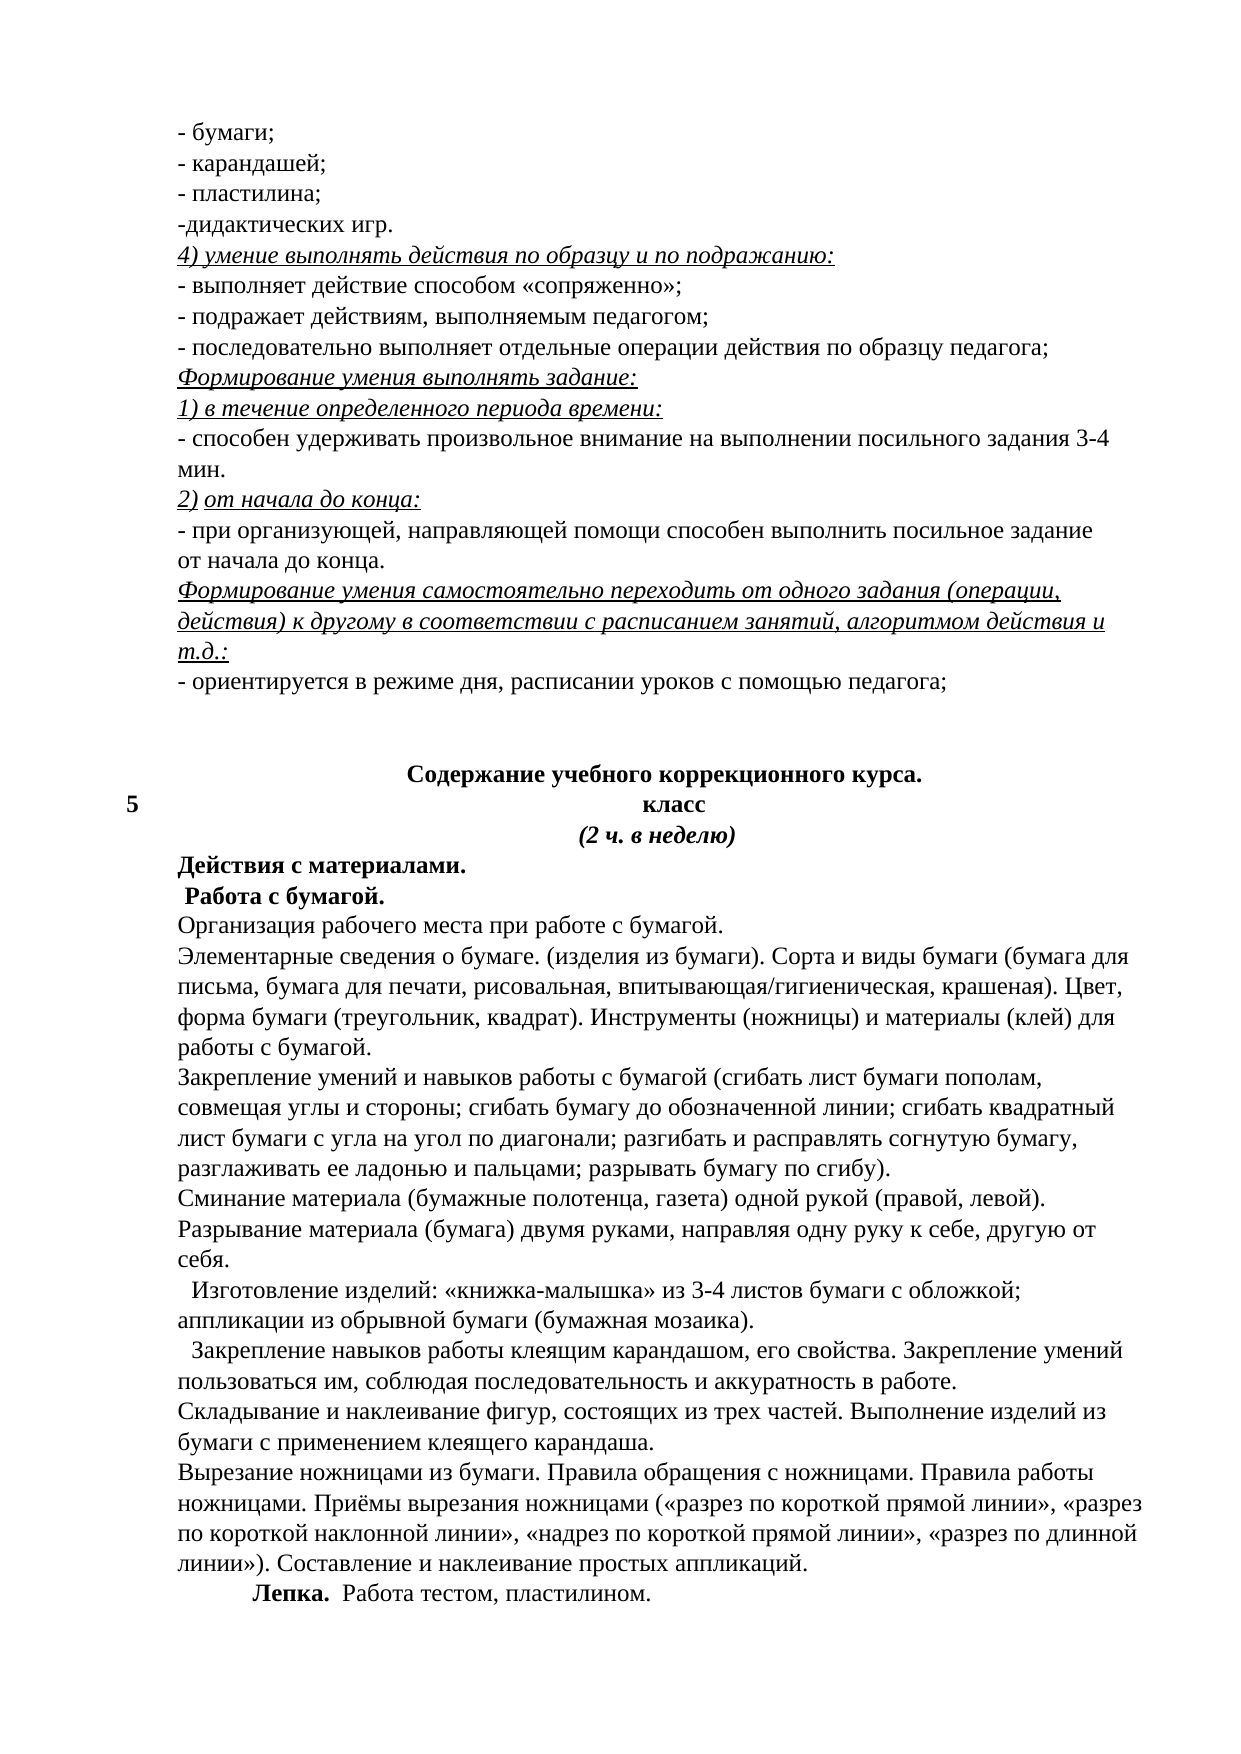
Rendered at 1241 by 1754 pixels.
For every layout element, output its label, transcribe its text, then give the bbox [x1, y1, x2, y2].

text Закрепление навыков работы клеящим карандашом, его свойства. Закрепление умений пользоваться им, соблюдая последовательность и аккуратность в работе. [177, 1336, 1203, 1395]
list бумаги; [177, 117, 1203, 146]
list класс [126, 789, 1203, 818]
text Организация рабочего места при работе с бумагой. [177, 911, 1203, 939]
text Складывание и наклеивание фигур, состоящих из трех частей. Выполнение изделий из бумаги с применением клеящего карандаша. [177, 1396, 1108, 1456]
list при организующей, направляющей помощи способен выполнить посильное задание от начала до конца. [177, 515, 1123, 574]
text Закрепление умений и навыков работы с бумагой (сгибать лист бумаги пополам, совмещая углы и стороны; сгибать бумагу до обозначенной линии; сгибать квадратный лист бумаги с угла на угол по диагонали; разгибать и расправлять согнутую бумагу, разглаживать ее ладонью и пальцами; разрывать бумагу по сгибу). [177, 1062, 1117, 1181]
text Элементарные сведения о бумаге. (изделия из бумаги). Сорта и виды бумаги (бумага для письма, бумага для печати, рисовальная, впитывающая/гигиеническая, крашеная). Цвет, форма бумаги (треугольник, квадрат). Инструменты (ножницы) и материалы (клей) для работы с бумагой. [177, 941, 1131, 1060]
list способен удерживать произвольное внимание на выполнении посильного задания 3-4 мин. [177, 423, 1110, 483]
text (2 ч. в неделю) [230, 820, 1086, 849]
list умение выполнять действия по образцу и по подражанию: [177, 240, 1203, 268]
text Формирование умения выполнять задание: [177, 362, 1203, 391]
text Вырезание ножницами из бумаги. Правила обращения с ножницами. Правила работы ножницами. Приёмы вырезания ножницами («разрез по короткой прямой линии», «разрез по короткой наклонной линии», «надрез по короткой прямой линии», «разрез по длинной линии»). Составление и наклеивание простых аппликаций. [177, 1457, 1154, 1577]
text Формирование умения самостоятельно переходить от одного задания (операции, действия) к другому в соответствии с расписанием занятий, алгоритмом действия и т.д.: [177, 575, 1124, 665]
subtitle Содержание учебного коррекционного курса. [242, 759, 1086, 787]
list последовательно выполняет отдельные операции действия по образцу педагога; [177, 332, 1203, 361]
list ориентируется в режиме дня, расписании уроков с помощью педагога; [177, 667, 1203, 695]
list подражает действиям, выполняемым педагогом; [177, 301, 1203, 330]
list в течение определенного периода времени: [177, 393, 1203, 422]
text -дидактических игр. [177, 209, 1203, 238]
subtitle Действия с материалами. Работа с бумагой. [177, 850, 468, 909]
text Лепка. Работа тестом, пластилином. [252, 1579, 1203, 1607]
list выполняет действие способом «сопряженно»; [177, 271, 1203, 299]
text Сминание материала (бумажные полотенца, газета) одной рукой (правой, левой). Разрывание материала (бумага) двумя руками, направляя одну руку к себе, другую от себя. [177, 1183, 1124, 1273]
list от начала до конца: [177, 484, 1203, 513]
list пластилина; [177, 178, 1203, 207]
list карандашей; [177, 148, 1203, 177]
text Изготовление изделий: «книжка-малышка» из 3-4 листов бумаги с обложкой; аппликации из обрывной бумаги (бумажная мозаика). [177, 1275, 1023, 1334]
